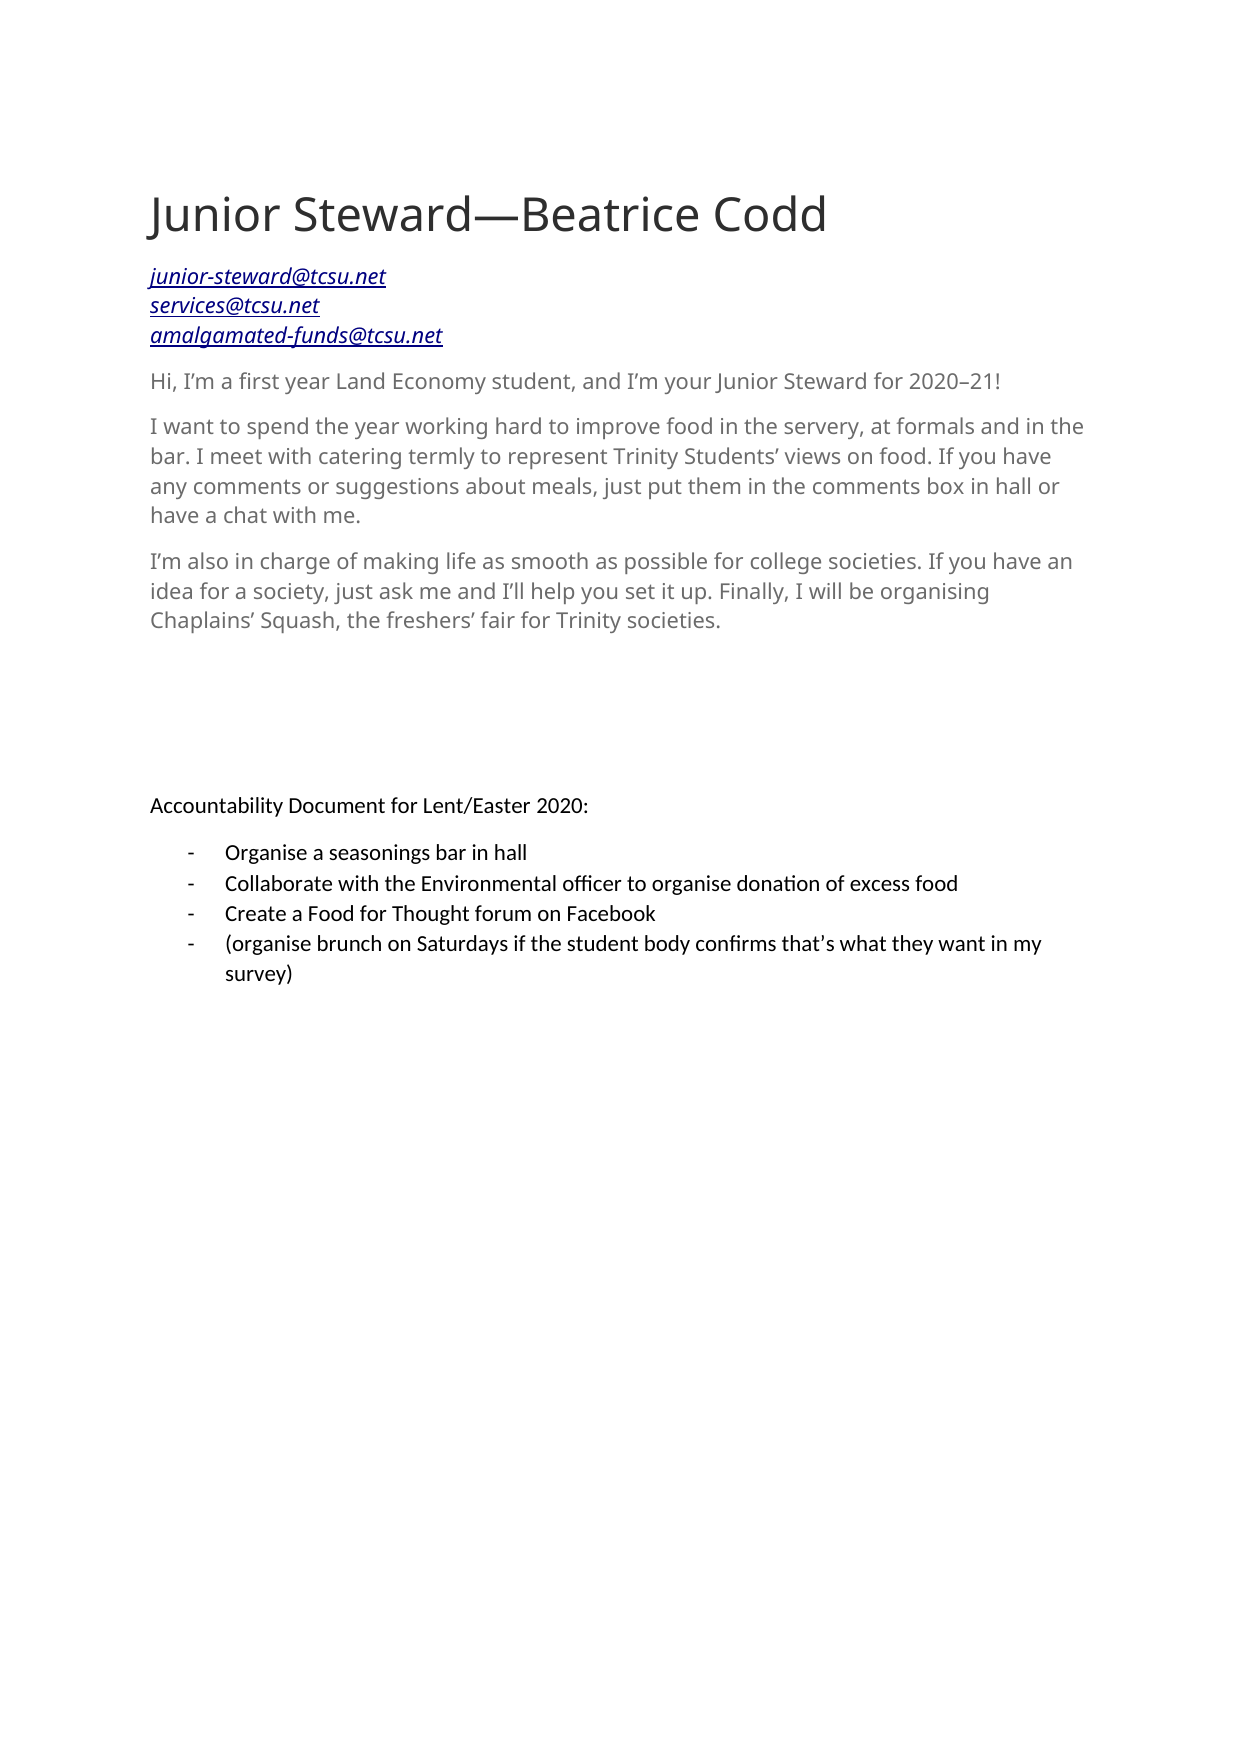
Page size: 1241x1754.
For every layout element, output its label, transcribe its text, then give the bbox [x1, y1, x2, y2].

list (organise brunch on Saturdays if the student body confirms that’s what they want in my survey) [187, 929, 1090, 987]
text junior-steward@tcsu.net services@tcsu.net amalgamated-funds@tcsu.net [150, 261, 1090, 350]
list Organise a seasonings bar in hall [187, 838, 1090, 866]
list Collaborate with the Environmental officer to organise donation of excess food [187, 869, 1090, 897]
list Create a Food for Thought forum on Facebook [187, 899, 1090, 927]
text Accountability Document for Lent/Easter 2020: [150, 792, 1090, 819]
text Hi, I’m a first year Land Economy student, and I’m your Junior Steward for 2020–21! [150, 366, 1090, 396]
text I want to spend the year working hard to improve food in the servery, at formals and in the bar. I meet with catering termly to represent Trinity Students’ views on food. If you have any comments or suggestions about meals, just put them in the comments box in hall or have a chat with me. [150, 411, 1090, 530]
text I’m also in charge of making life as smooth as possible for college societies. If you have an idea for a society, just ask me and I’ll help you set it up. Finally, I will be organising Chaplains’ Squash, the freshers’ fair for Trinity societies. [150, 546, 1090, 635]
text Junior Steward—Beatrice Codd [150, 181, 1090, 245]
